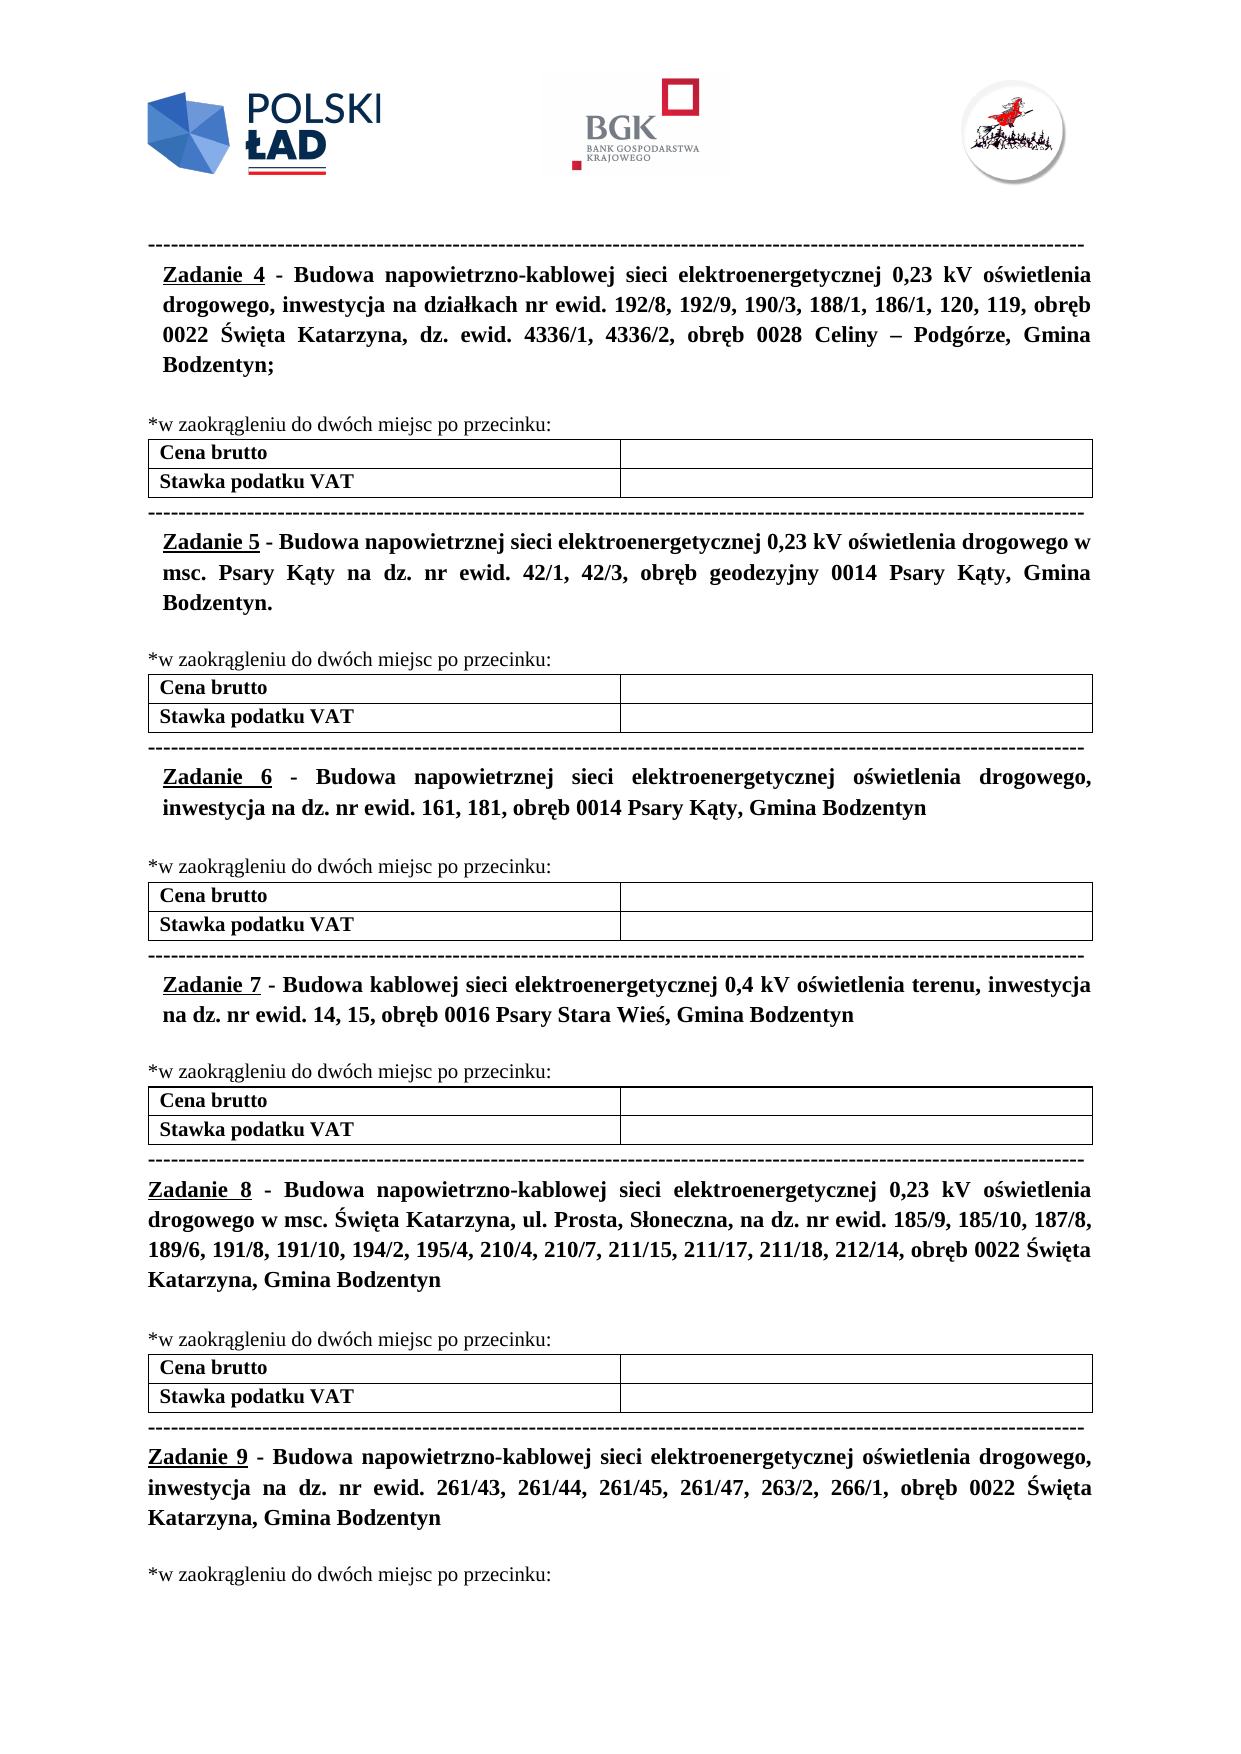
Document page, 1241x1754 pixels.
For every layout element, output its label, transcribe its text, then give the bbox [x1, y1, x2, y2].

list --------------------------------------------------------------------------------------------------------------------------- [148, 941, 1093, 967]
picture [147, 92, 381, 175]
table_header [621, 1355, 1092, 1383]
table_header Cena brutto [149, 675, 620, 703]
list *w zaokrągleniu do dwóch miejsc po przecinku: [148, 1562, 1093, 1586]
table_cell Stawka podatku VAT [149, 469, 620, 497]
list --------------------------------------------------------------------------------------------------------------------------- [148, 498, 1093, 524]
table_header Cena brutto [149, 883, 620, 911]
list --------------------------------------------------------------------------------------------------------------------------- [148, 1413, 1093, 1439]
list Zadanie 8 - Budowa napowietrzno-kablowej sieci elektroenergetycznej 0,23 kV oświetlenia drogowego w msc. Święta Katarzyna, ul. Prosta, Słoneczna, na dz. nr ewid. 185/9, 185/10, 187/8, 189/6, 191/8, 191/10, 194/2, 195/4, 210/4, 210/7, 211/15, 211/17, 211/18, 212/14, obręb 0022 Święta Katarzyna, Gmina Bodzentyn [148, 1176, 1093, 1293]
table_cell [621, 469, 1092, 497]
table_header [621, 883, 1092, 911]
table_cell Stawka podatku VAT [149, 912, 620, 939]
table_header [621, 1088, 1092, 1115]
table_header [621, 675, 1092, 703]
list --------------------------------------------------------------------------------------------------------------------------- [148, 230, 1093, 257]
list Zadanie 4 - Budowa napowietrzno-kablowej sieci elektroenergetycznej 0,23 kV oświetlenia drogowego, inwestycja na działkach nr ewid. 192/8, 192/9, 190/3, 188/1, 186/1, 120, 119, obręb 0022 Święta Katarzyna, dz. ewid. 4336/1, 4336/2, obręb 0028 Celiny – Podgórze, Gmina Bodzentyn; [162, 261, 1093, 378]
list *w zaokrągleniu do dwóch miejsc po przecinku: [148, 854, 1093, 878]
list --------------------------------------------------------------------------------------------------------------------------- [148, 1145, 1093, 1172]
list --------------------------------------------------------------------------------------------------------------------------- [148, 733, 1093, 759]
table_cell Stawka podatku VAT [149, 704, 620, 732]
picture [539, 73, 732, 175]
list *w zaokrągleniu do dwóch miejsc po przecinku: [148, 412, 1093, 436]
picture [956, 75, 1068, 187]
list *w zaokrągleniu do dwóch miejsc po przecinku: [148, 1059, 1093, 1083]
table_header Cena brutto [149, 1088, 620, 1115]
table_header Cena brutto [149, 1355, 620, 1383]
list Zadanie 7 - Budowa kablowej sieci elektroenergetycznej 0,4 kV oświetlenia terenu, inwestycja na dz. nr ewid. 14, 15, obręb 0016 Psary Stara Wieś, Gmina Bodzentyn [162, 971, 1093, 1027]
table_cell [621, 1384, 1092, 1412]
table_cell [621, 912, 1092, 939]
table_header [621, 440, 1092, 468]
list Zadanie 9 - Budowa napowietrzno-kablowej sieci elektroenergetycznej oświetlenia drogowego, inwestycja na dz. nr ewid. 261/43, 261/44, 261/45, 261/47, 263/2, 266/1, obręb 0022 Święta Katarzyna, Gmina Bodzentyn [148, 1443, 1093, 1530]
table_cell [621, 704, 1092, 732]
table_header Cena brutto [149, 440, 620, 468]
list *w zaokrągleniu do dwóch miejsc po przecinku: [148, 647, 1093, 671]
table_cell [621, 1116, 1092, 1144]
table_cell Stawka podatku VAT [149, 1384, 620, 1412]
list Zadanie 5 - Budowa napowietrznej sieci elektroenergetycznej 0,23 kV oświetlenia drogowego w msc. Psary Kąty na dz. nr ewid. 42/1, 42/3, obręb geodezyjny 0014 Psary Kąty, Gmina Bodzentyn. [162, 528, 1093, 615]
list Zadanie 6 - Budowa napowietrznej sieci elektroenergetycznej oświetlenia drogowego, inwestycja na dz. nr ewid. 161, 181, obręb 0014 Psary Kąty, Gmina Bodzentyn [162, 763, 1093, 820]
table_cell Stawka podatku VAT [149, 1116, 620, 1144]
list *w zaokrągleniu do dwóch miejsc po przecinku: [148, 1327, 1093, 1351]
